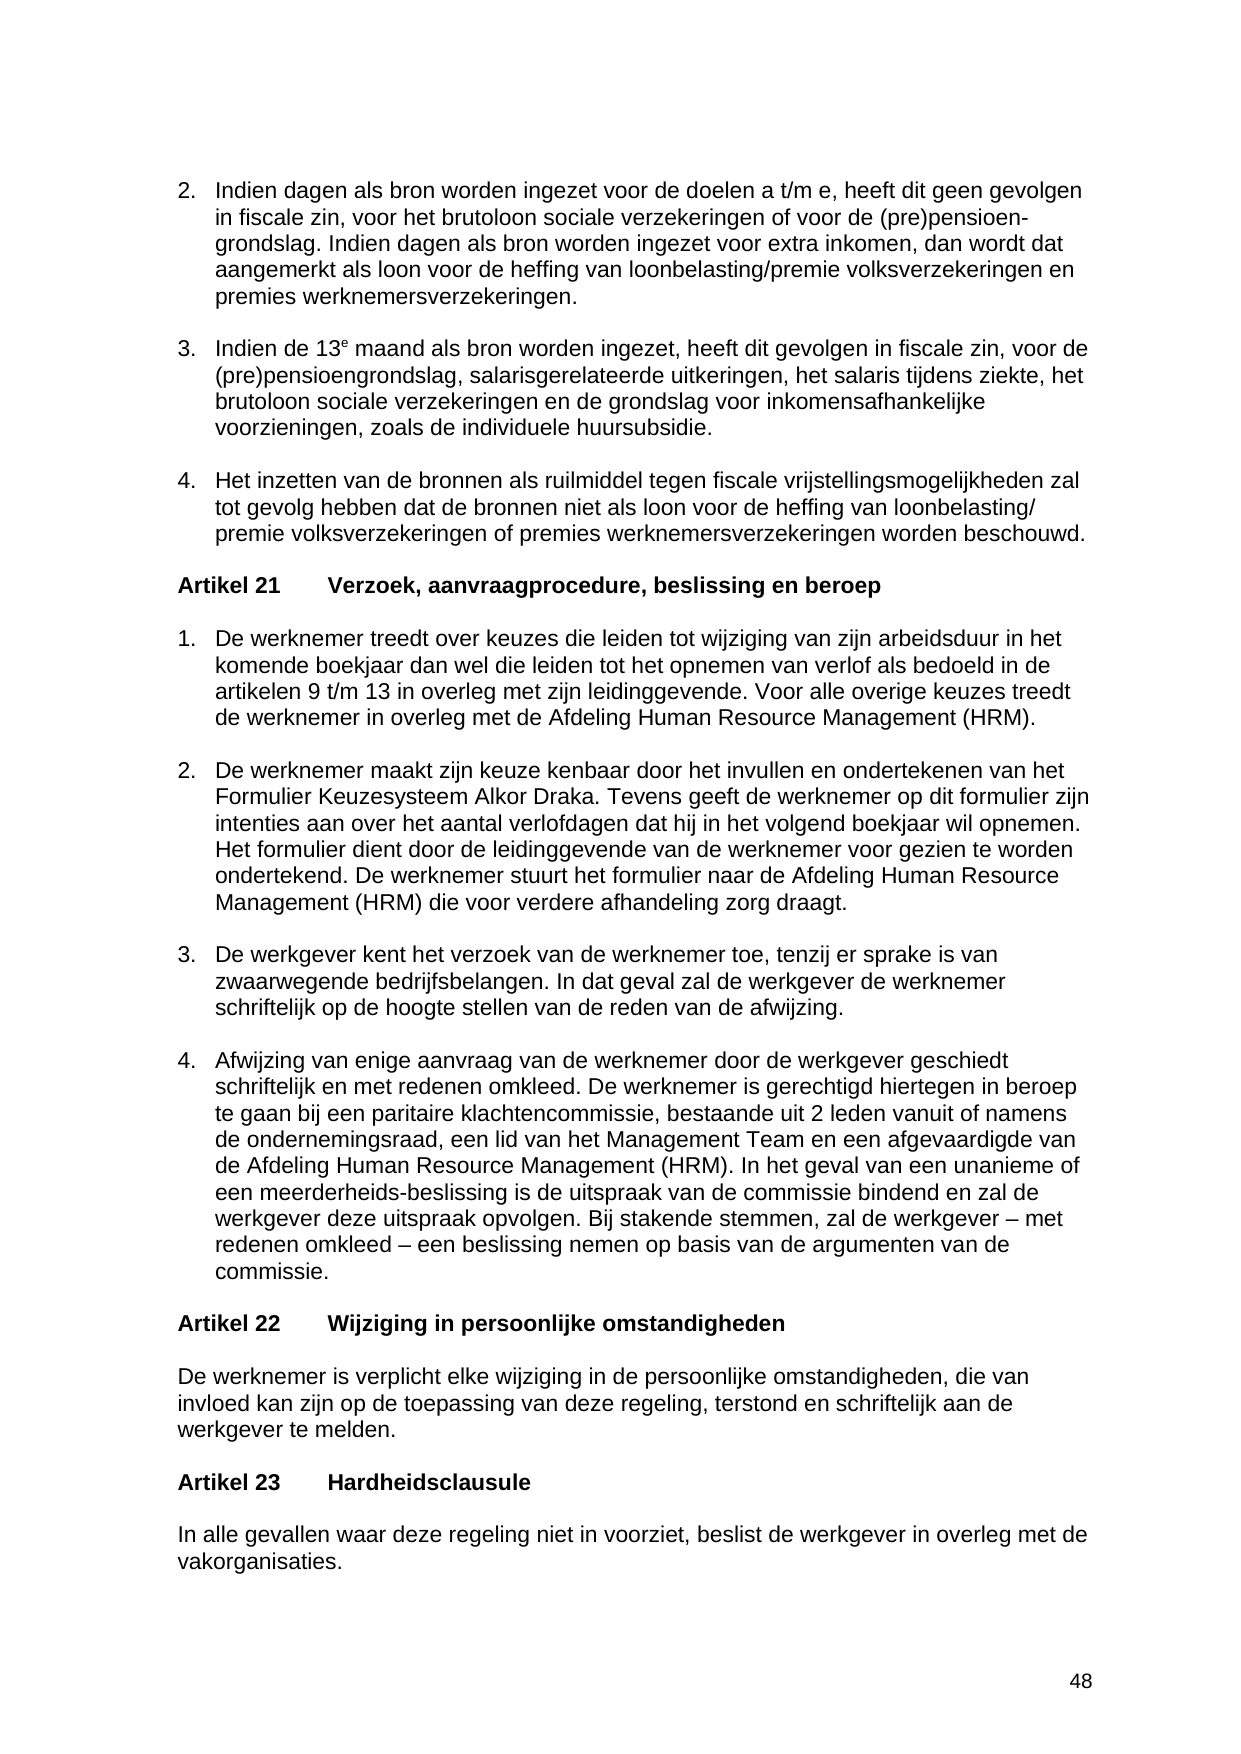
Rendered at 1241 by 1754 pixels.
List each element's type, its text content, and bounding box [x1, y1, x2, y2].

list Indien de 13e maand als bron worden ingezet, heeft dit gevolgen in fiscale zin, voor de (pre)pensioengrondslag, salarisgerelateerde uitkeringen, het salaris tijdens ziekte, het brutoloon sociale verzekeringen en de grondslag voor inkomensafhankelijke voorzieningen, zoals de individuele huursubsidie. [177, 335, 1092, 441]
text De werknemer is verplicht elke wijziging in de persoonlijke omstandigheden, die van invloed kan zijn op de toepassing van deze regeling, terstond en schriftelijk aan de werkgever te melden. [177, 1363, 1092, 1442]
text In alle gevallen waar deze regeling niet in voorziet, beslist de werkgever in overleg met de vakorganisaties. [177, 1521, 1092, 1574]
text Artikel 21 Verzoek, aanvraagprocedure, beslissing en beroep [177, 572, 1092, 599]
text Artikel 22 Wijziging in persoonlijke omstandigheden [177, 1310, 1092, 1337]
list Afwijzing van enige aanvraag van de werknemer door de werkgever geschiedt schriftelijk en met redenen omkleed. De werknemer is gerechtigd hiertegen in beroep te gaan bij een paritaire klachtencommissie, bestaande uit 2 leden vanuit of namens de ondernemingsraad, een lid van het Management Team en een afgevaardigde van de Afdeling Human Resource Management (HRM). In het geval van een unanieme of een meerderheids-beslissing is de uitspraak van de commissie bindend en zal de werkgever deze uitspraak opvolgen. Bij stakende stemmen, zal de werkgever – met redenen omkleed – een beslissing nemen op basis van de argumenten van de commissie. [177, 1047, 1092, 1284]
list De werkgever kent het verzoek van de werknemer toe, tenzij er sprake is van zwaarwegende bedrijfsbelangen. In dat geval zal de werkgever de werknemer schriftelijk op de hoogte stellen van de reden van de afwijzing. [177, 941, 1092, 1021]
list De werknemer maakt zijn keuze kenbaar door het invullen en ondertekenen van het Formulier Keuzesysteem Alkor Draka. Tevens geeft de werknemer op dit formulier zijn intenties aan over het aantal verlofdagen dat hij in het volgend boekjaar wil opnemen. Het formulier dient door de leidinggevende van de werknemer voor gezien te worden ondertekend. De werknemer stuurt het formulier naar de Afdeling Human Resource Management (HRM) die voor verdere afhandeling zorg draagt. [177, 757, 1092, 915]
list Indien dagen als bron worden ingezet voor de doelen a t/m e, heeft dit geen gevolgen in fiscale zin, voor het brutoloon sociale verzekeringen of voor de (pre)pensioen-grondslag. Indien dagen als bron worden ingezet voor extra inkomen, dan wordt dat aangemerkt als loon voor de heffing van loonbelasting/premie volksverzekeringen en premies werknemersverzekeringen. [177, 177, 1092, 309]
list De werknemer treedt over keuzes die leiden tot wijziging van zijn arbeidsduur in het komende boekjaar dan wel die leiden tot het opnemen van verlof als bedoeld in de artikelen 9 t/m overleg met zijn leidinggevende. Voor alle overige keuzes treedt de werknemer in overleg met de Afdeling Human Resource Management (HRM). [177, 625, 1092, 731]
text Artikel 23 Hardheidsclausule [177, 1468, 1092, 1495]
list Het inzetten van de bronnen als ruilmiddel tegen fiscale vrijstellingsmogelijkheden zal tot gevolg hebben dat de bronnen niet als loon voor de heffing van loonbelasting/ premie volksverzekeringen of premies werknemersverzekeringen worden beschouwd. [177, 467, 1092, 546]
